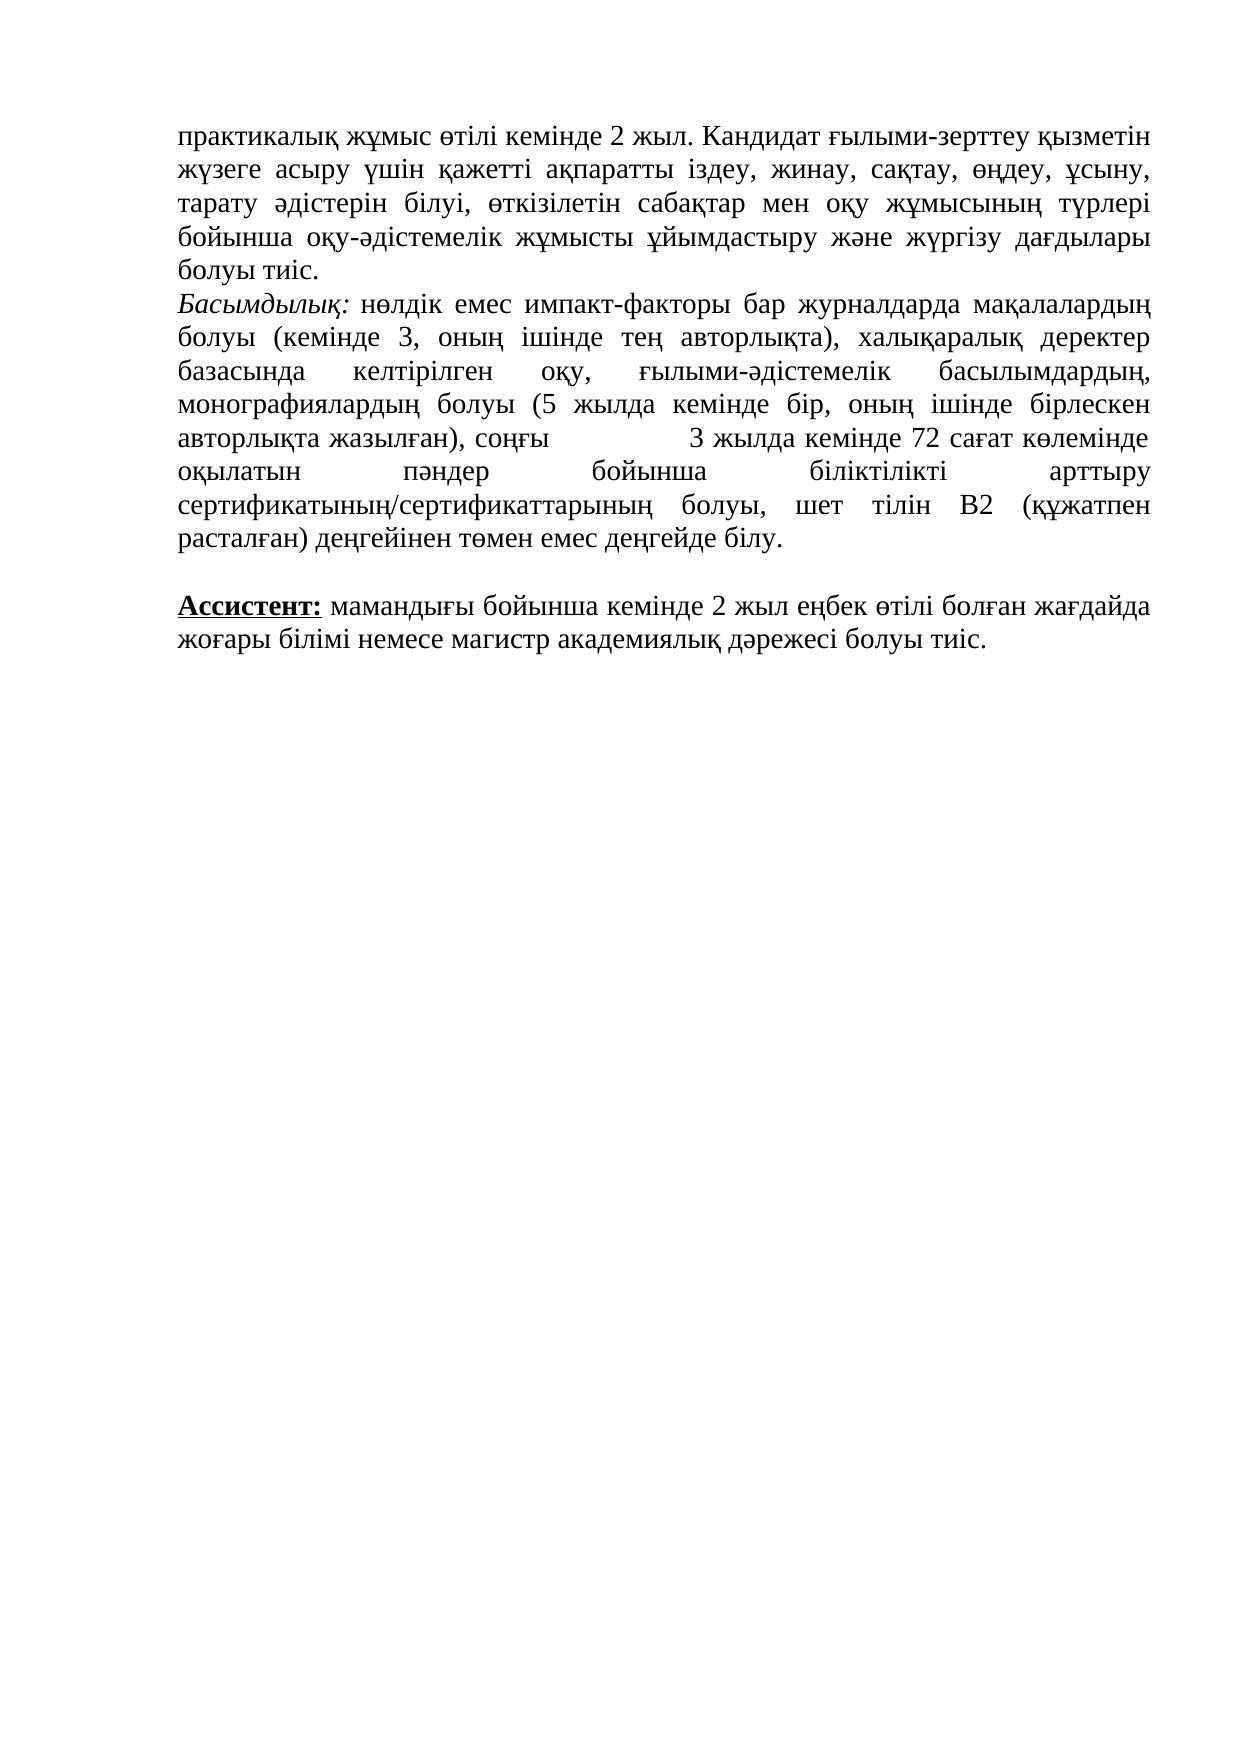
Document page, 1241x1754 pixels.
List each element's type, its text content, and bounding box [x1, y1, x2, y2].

text Басымдылық: нөлдік емес импакт-факторы бар журналдарда мақалалардың болуы (кемінде 3, оның ішінде тең авторлықта), халықаралық деректер базасында келтірілген оқу, ғылыми-әдістемелік басылымдардың, монографиялардың болуы (5 жылда кемінде бір, оның ішінде бірлескен авторлықта жазылған), соңғы 3 жылда кемінде 72 сағат көлемінде оқылатын пәндер бойынша біліктілікті арттыру сертификатының/сертификаттарының болуы, шет тілін B2 (құжатпен расталған) деңгейінен төмен емес деңгейде білу. [177, 286, 1152, 554]
text Ассистент: мамандығы бойынша кемінде 2 жыл еңбек өтілі болған жағдайда жоғары білімі немесе магистр академиялық дәрежесі болуы тиіс. [177, 588, 1152, 655]
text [177, 118, 1152, 286]
